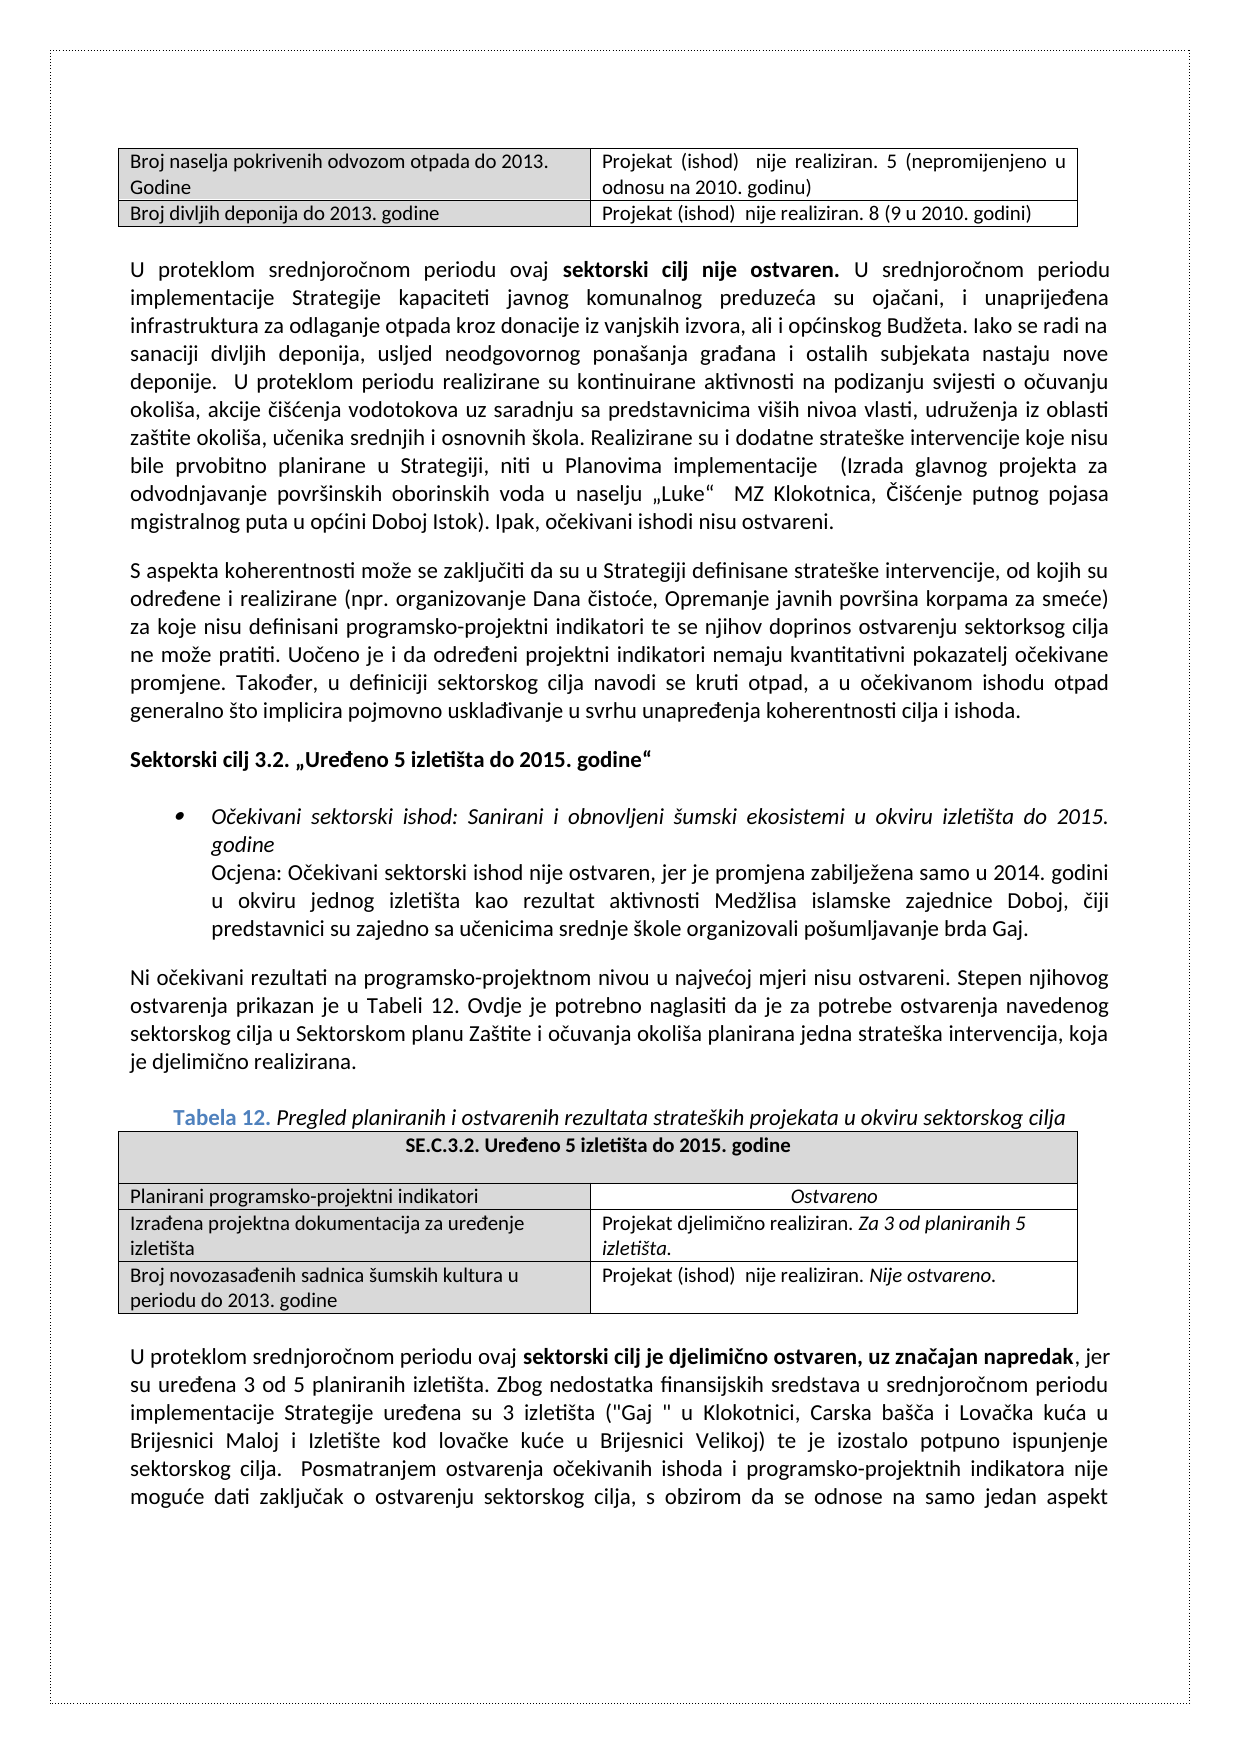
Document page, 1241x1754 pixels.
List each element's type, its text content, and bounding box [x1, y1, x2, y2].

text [130, 1342, 1110, 1510]
text S aspekta koherentnosti može se zaključiti da su u Strategiji definisane strateške intervencije, od kojih su određene i realizirane (npr. organizovanje Dana čistoće, Opremanje javnih površina korpama za smeće) za koje nisu definisani programsko-projektni indikatori te se njihov doprinos ostvarenju sektorksog cilja ne može pratiti. Uočeno je i da određeni projektni indikatori nemaju kvantitativni pokazatelj očekivane promjene. Također, u definiciji sektorskog cilja navodi se kruti otpad, a u očekivanom ishodu otpad generalno što implicira pojmovno usklađivanje u svrhu unapređenja koherentnosti cilja i ishoda. [130, 556, 1110, 724]
text U proteklom srednjoročnom periodu ovaj sektorski cilj nije ostvaren. U srednjoročnom periodu implementacije Strategije kapaciteti javnog komunalnog preduzeća su ojačani, i unaprijeđena infrastruktura za odlaganje otpada kroz donacije iz vanjskih izvora, ali i općinskog Budžeta. Iako se radi na sanaciji divljih deponija, usljed neodgovornog ponašanja građana i ostalih subjekata nastaju nove deponije. U proteklom periodu realizirane su kontinuirane aktivnosti na podizanju svijesti o očuvanju okoliša, akcije čišćenja vodotokova uz saradnju sa predstavnicima viših nivoa vlasti, udruženja iz oblasti zaštite okoliša, učenika srednjih i osnovnih škola. Realizirane su i dodatne strateške intervencije koje nisu bile prvobitno planirane u Strategiji, niti u Planovima implementacije (Izrada glavnog projekta za odvodnjavanje površinskih oborinskih voda u naselju „Luke“ MZ Klokotnica, Čišćenje putnog pojasa mgistralnog puta u općini Doboj Istok). Ipak, očekivani ishodi nisu ostvareni. [130, 255, 1110, 535]
list Očekivani sektorski ishod: Sanirani i obnovljeni šumski ekosistemi u okviru izletišta do 2015. godine [174, 802, 1110, 858]
table_cell Broj naselja pokrivenih odvozom otpada do 2013. Godine [119, 149, 590, 199]
table_cell Broj divljih deponija do 2013. godine [119, 201, 590, 226]
text Ni očekivani rezultati na programsko-projektnom nivou u najvećoj mjeri nisu ostvareni. Stepen njihovog ostvarenja prikazan je u Tabeli 12. Ovdje je potrebno naglasiti da je za potrebe ostvarenja navedenog sektorskog cilja u Sektorskom planu Zaštite i očuvanja okoliša planirana jedna strateška intervencija, koja je djelimično realizirana. [130, 963, 1110, 1075]
text Sektorski cilj 3.2. „Uređeno 5 izletišta do 2015. godine“ [130, 745, 1110, 773]
table_cell Izrađena projektna dokumentacija za uređenje izletišta [119, 1210, 590, 1261]
text Tabela 12. Pregled planiranih i ostvarenih rezultata strateških projekata u okviru sektorskog cilja [130, 1103, 1110, 1131]
table_cell Projekat (ishod) nije realiziran. 8 (9 u 2010. godini) [591, 201, 1077, 226]
table_cell Projekat (ishod) nije realiziran. 5 (nepromijenjeno u odnosu na 2010. godinu) [591, 149, 1077, 199]
table_cell Ostvareno [591, 1184, 1077, 1209]
table_header SE.C.3.2. Uređeno 5 izletišta do 2015. godine [119, 1132, 1077, 1183]
table_cell Projekat djelimično realiziran. Za 3 od planiranih 5 izletišta. [591, 1210, 1077, 1261]
table_cell Planirani programsko-projektni indikatori [119, 1184, 590, 1209]
list Ocjena: Očekivani sektorski ishod nije ostvaren, jer je promjena zabilježena samo u 2014. godini u okviru jednog izletišta kao rezultat aktivnosti Medžlisa islamske zajednice Doboj, čiji predstavnici su zajedno sa učenicima srednje škole organizovali pošumljavanje brda Gaj. [211, 858, 1110, 942]
table_cell Projekat (ishod) nije realiziran. Nije ostvareno. [591, 1262, 1077, 1313]
table_cell Broj novozasađenih sadnica šumskih kultura u periodu do 2013. godine [119, 1262, 590, 1313]
